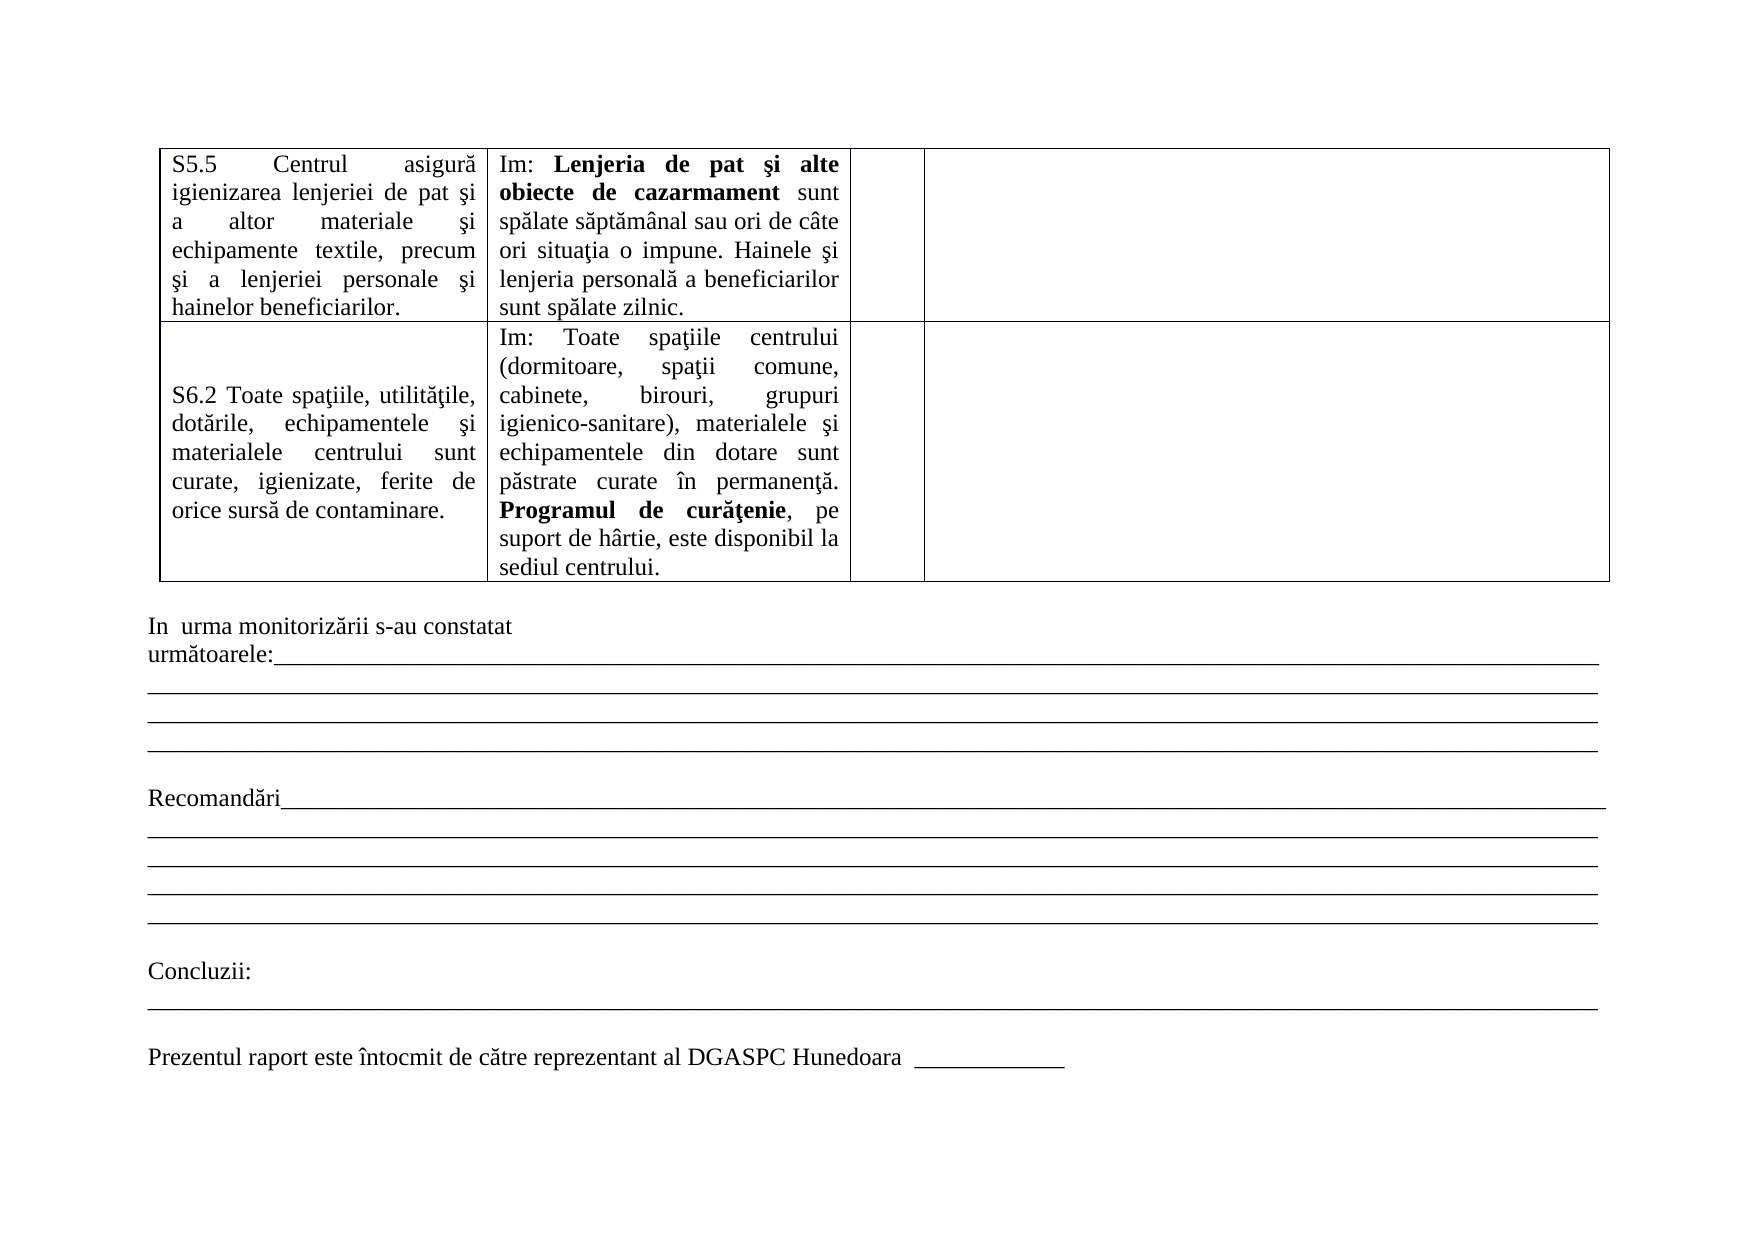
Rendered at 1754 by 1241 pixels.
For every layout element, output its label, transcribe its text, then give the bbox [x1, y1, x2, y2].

text ________________________________________________________________________________________________________________________________________________________________________________________________________________________________________ [148, 697, 1606, 754]
table_cell Im: Toate spaţiile centrului (dormitoare, spaţii comune, cabinete, birouri, grupuri igienico-sanitare), materialele şi echipamentele din dotare sunt păstrate curate în permanenţă. Programul de curăţenie, pe suport de hârtie, este disponibil la sediul centrului. [488, 322, 850, 581]
table_cell [925, 149, 1609, 321]
text ________________________________________________________________________________________________________________________________________________________________________________________________________________________________________ [148, 841, 1606, 898]
table_cell S6.2 Toate spaţiile, utilităţile, dotările, echipamentele şi materialele centrului sunt curate, igienizate, ferite de orice sursă de contaminare. [161, 322, 487, 581]
text In urma monitorizării s-au constatat următoarele:______________________________________________________________________________________________________________________________________________________________________________________________________________________________ [148, 611, 1606, 697]
text Prezentul raport este întocmit de către reprezentant al DGASPC Hunedoara ____________ [148, 1042, 1606, 1071]
table_cell Im: Lenjeria de pat şi alte obiecte de cazarmament sunt spălate săptămânal sau ori de câte ori situaţia o impune. Hainele şi lenjeria personală a beneficiarilor sunt spălate zilnic. [488, 149, 850, 321]
text ____________________________________________________________________________________________________________________ [148, 898, 1606, 927]
table_cell S5.5 Centrul asigură igienizarea lenjeriei de pat şi a altor materiale şi echipamente textile, precum şi a lenjeriei personale şi hainelor beneficiarilor. [161, 149, 487, 321]
text Concluzii: ____________________________________________________________________________________________________________________ [148, 956, 1606, 1013]
table_cell [925, 322, 1609, 581]
table_cell [851, 322, 924, 581]
text Recomandări______________________________________________________________________________________________________________________________________________________________________________________________________________________________ [148, 783, 1606, 841]
table_cell [851, 149, 924, 321]
